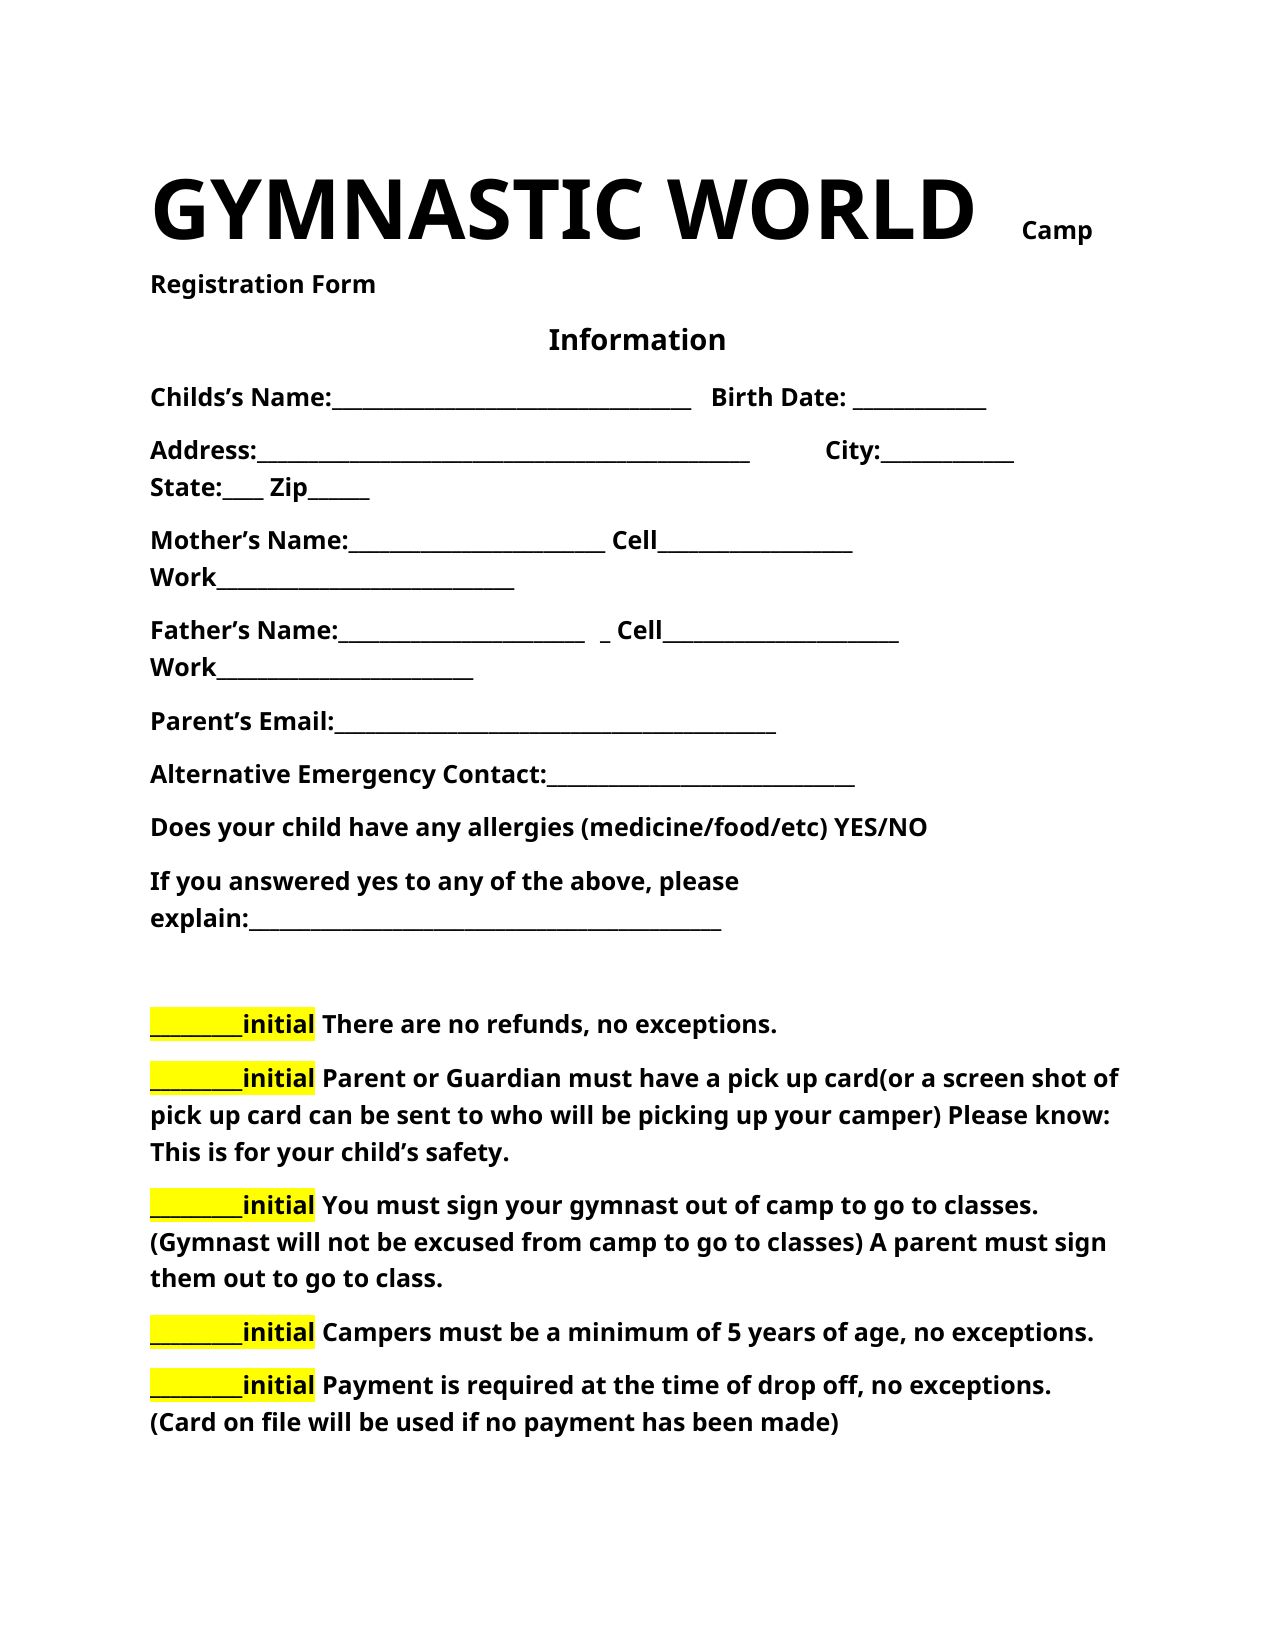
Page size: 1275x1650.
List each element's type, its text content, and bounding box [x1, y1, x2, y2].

text Address:________________________________________________ City:_____________ State:____ Zip______ [150, 433, 1125, 503]
text Mother’s Name:_________________________ Cell___________________ Work_____________________________ [150, 523, 1125, 594]
text Alternative Emergency Contact:______________________________ [150, 757, 1125, 791]
text _________initial There are no refunds, no exceptions. [315, 1007, 1125, 1041]
text Parent’s Email:___________________________________________ [150, 703, 1125, 737]
text _________initial Parent or Guardian must have a pick up card(or a screen shot of pick up card can be sent to who will be picking up your camper) Please know: This is for your child’s safety. [150, 1061, 1125, 1168]
text _________initial You must sign your gymnast out of camp to go to classes. (Gymnast will not be excused from camp to go to classes) A parent must sign them out to go to class. [150, 1188, 1125, 1295]
text If you answered yes to any of the above, please explain:______________________________________________ [150, 863, 1125, 934]
text Father’s Name:________________________ _ Cell_______________________ Work_________________________ [150, 613, 1125, 684]
text Information [150, 320, 1125, 359]
text Does your child have any allergies (medicine/food/etc) YES/NO [150, 810, 1125, 844]
text Childs’s Name:___________________________________ Birth Date: _____________ [150, 379, 1125, 413]
text _________initial Payment is required at the time of drop off, no exceptions. (Card on file will be used if no payment has been made) [150, 1368, 1125, 1439]
text GYMNASTIC WORLD Camp Registration Form [150, 150, 1125, 300]
text _________initial Campers must be a minimum of 5 years of age, no exceptions. [150, 1314, 1125, 1349]
